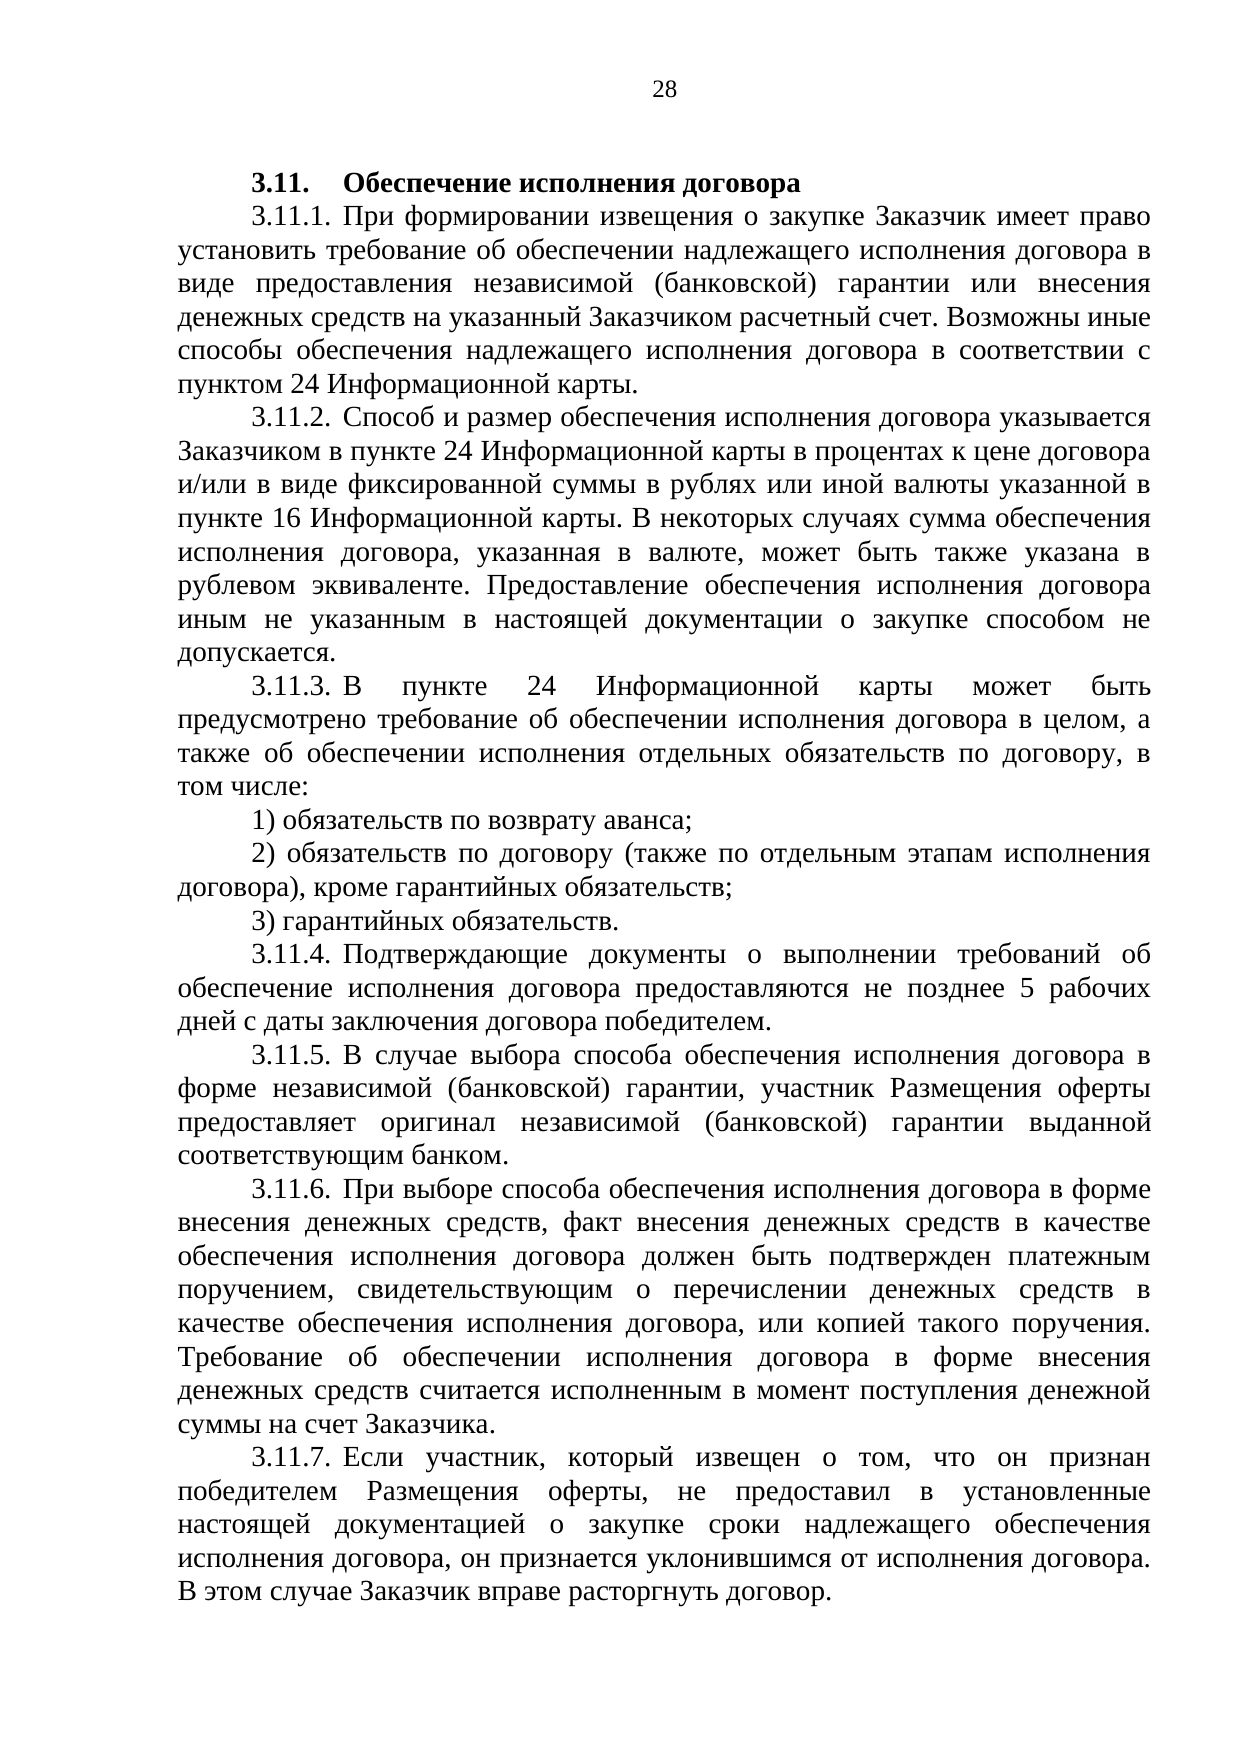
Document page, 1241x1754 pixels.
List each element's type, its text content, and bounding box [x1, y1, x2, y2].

list 2) обязательств по договору (также по отдельным этапам исполнения договора), кроме гарантийных обязательств; [177, 836, 1152, 903]
list Способ и размер обеспечения исполнения договора указывается Заказчиком в пункте 24 Информационной карты в процентах к цене договора и/или в виде фиксированной суммы в рублях или иной валюты указанной в пункте 16 Информационной карты. В некоторых случаях сумма обеспечения исполнения договора, указанная в валюте, может быть также указана в рублевом эквиваленте. Предоставление обеспечения исполнения договора иным не указанным в настоящей документации о закупке способом не допускается. [177, 399, 1152, 668]
list Подтверждающие документы о выполнении требований об обеспечение исполнения договора предоставляются не позднее 5 рабочих дней с даты заключения договора победителем. [177, 936, 1152, 1037]
list Обеспечение исполнения договора [177, 165, 1152, 198]
list В случае выбора способа обеспечения исполнения договора в форме независимой (банковской) гарантии, участник Размещения оферты предоставляет оригинал независимой (банковской) гарантии выданной соответствующим банком. [177, 1037, 1152, 1171]
list При выборе способа обеспечения исполнения договора в форме внесения денежных средств, факт внесения денежных средств в качестве обеспечения исполнения договора должен быть подтвержден платежным поручением, свидетельствующим о перечислении денежных средств в качестве обеспечения исполнения договора, или копией такого поручения. Требование об обеспечении исполнения договора в форме внесения денежных средств считается исполненным в момент поступления денежной суммы на счет Заказчика. [177, 1171, 1152, 1439]
list 3) гарантийных обязательств. [177, 903, 1152, 936]
list Если участник, который извещен о том, что он признан победителем Размещения оферты, не предоставил в установленные настоящей документацией о закупке сроки надлежащего обеспечения исполнения договора, он признается уклонившимся от исполнения договора. В этом случае Заказчик вправе расторгнуть договор. [177, 1439, 1152, 1607]
list При формировании извещения о закупке Заказчик имеет право установить требование об обеспечении надлежащего исполнения договора в виде предоставления независимой (банковской) гарантии или внесения денежных средств на указанный Заказчиком расчетный счет. Возможны иные способы обеспечения надлежащего исполнения договора в соответствии с пунктом 24 Информационной карты. [177, 198, 1152, 399]
list 1) обязательств по возврату аванса; [177, 802, 1152, 836]
list В пункте 24 Информационной карты может быть предусмотрено требование об обеспечении исполнения договора в целом, а также об обеспечении исполнения отдельных обязательств по договору, в том числе: [177, 668, 1152, 802]
